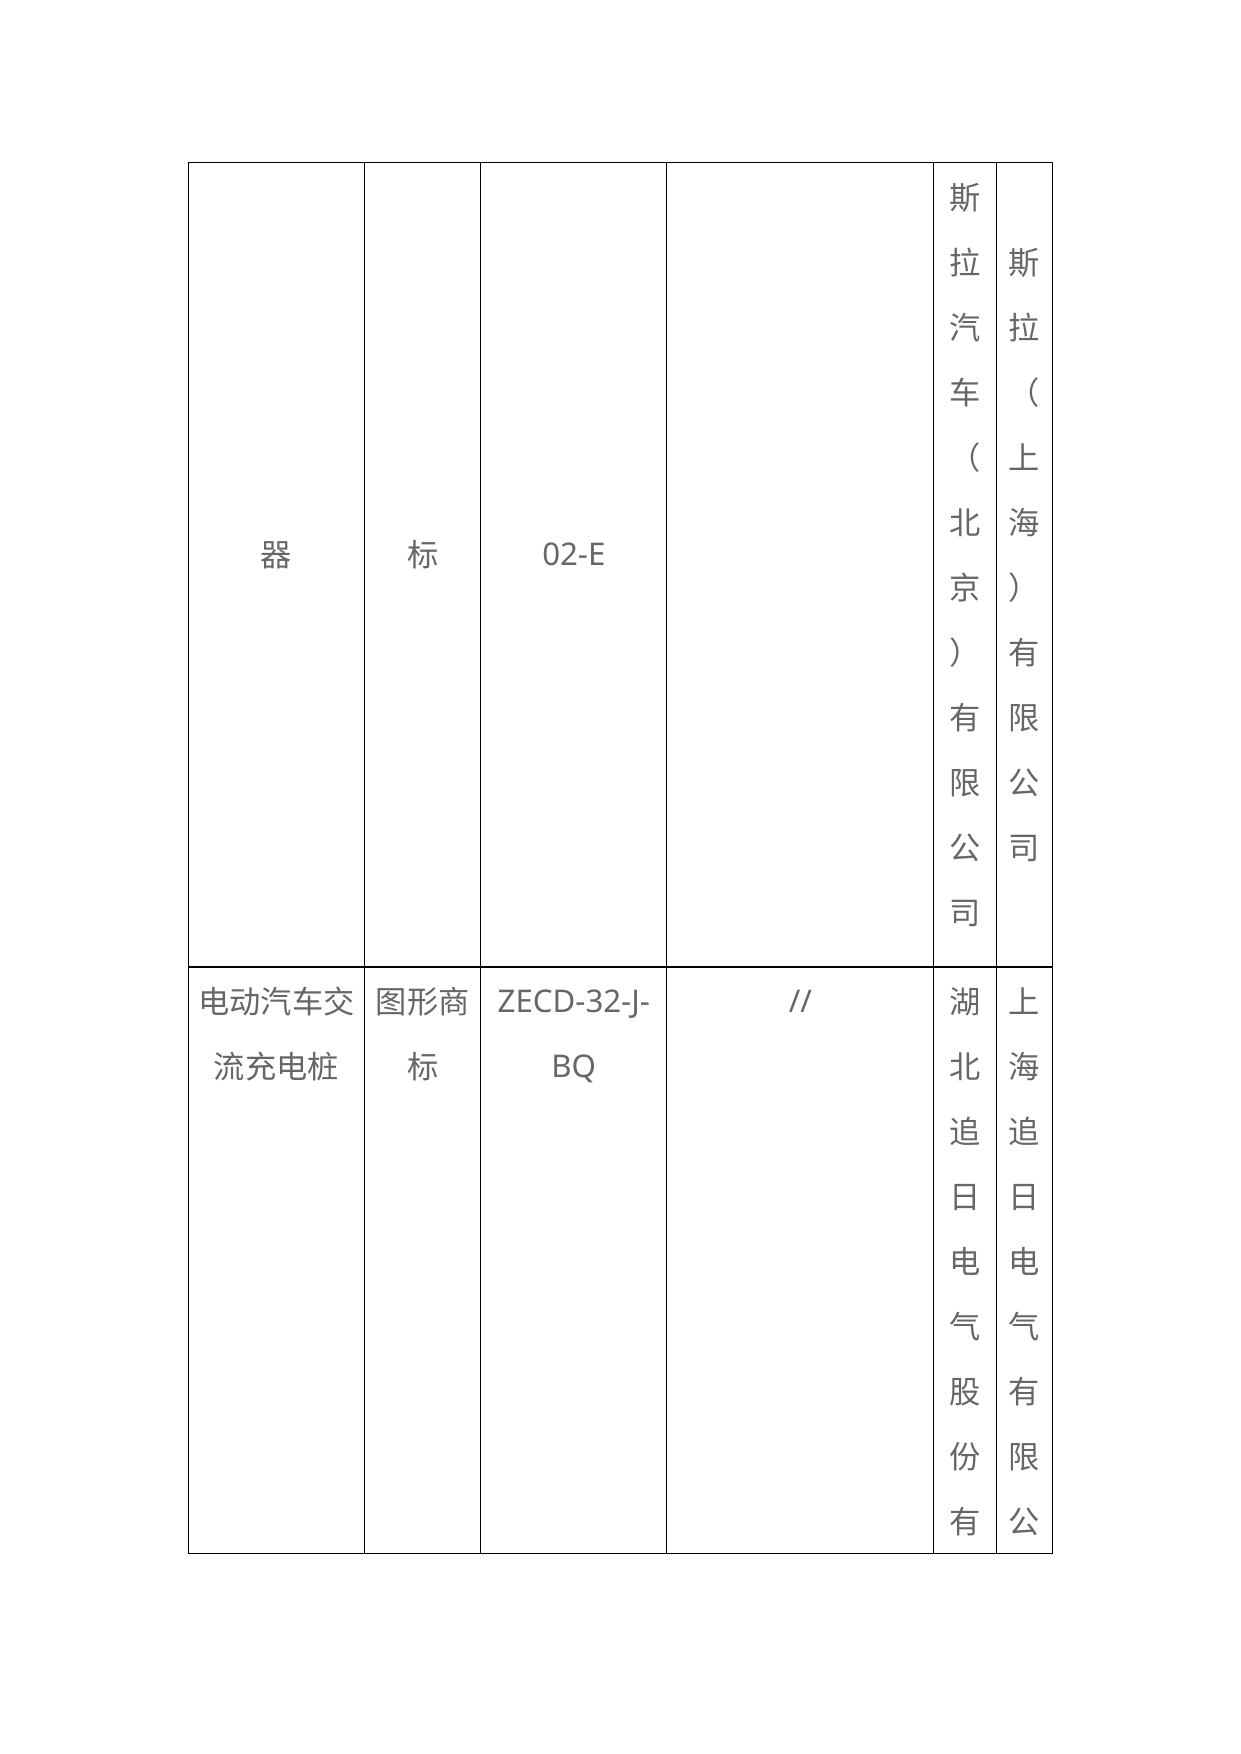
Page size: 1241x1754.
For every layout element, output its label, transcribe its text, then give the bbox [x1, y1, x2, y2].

table_cell 电动汽车交流充电桩 [189, 968, 364, 1552]
table_cell 图形商标 [365, 968, 480, 1552]
table_cell 1552466-02-E [481, 163, 666, 966]
table_cell 图形商标 [365, 163, 480, 966]
table_cell 特斯拉汽车（北京）有限公司 [934, 163, 996, 966]
table_cell 上海追日电气有限公司 [997, 968, 1052, 1552]
table_cell ZECD-32-J-BQ [481, 968, 666, 1552]
table_cell 壁挂式连接器 [189, 163, 364, 966]
table_cell 湖北追日电气股份有限公司 [934, 968, 996, 1552]
table_cell // [667, 163, 933, 966]
table_cell // [667, 968, 933, 1552]
table_cell 特斯拉（上海）有限公司 [997, 163, 1052, 966]
